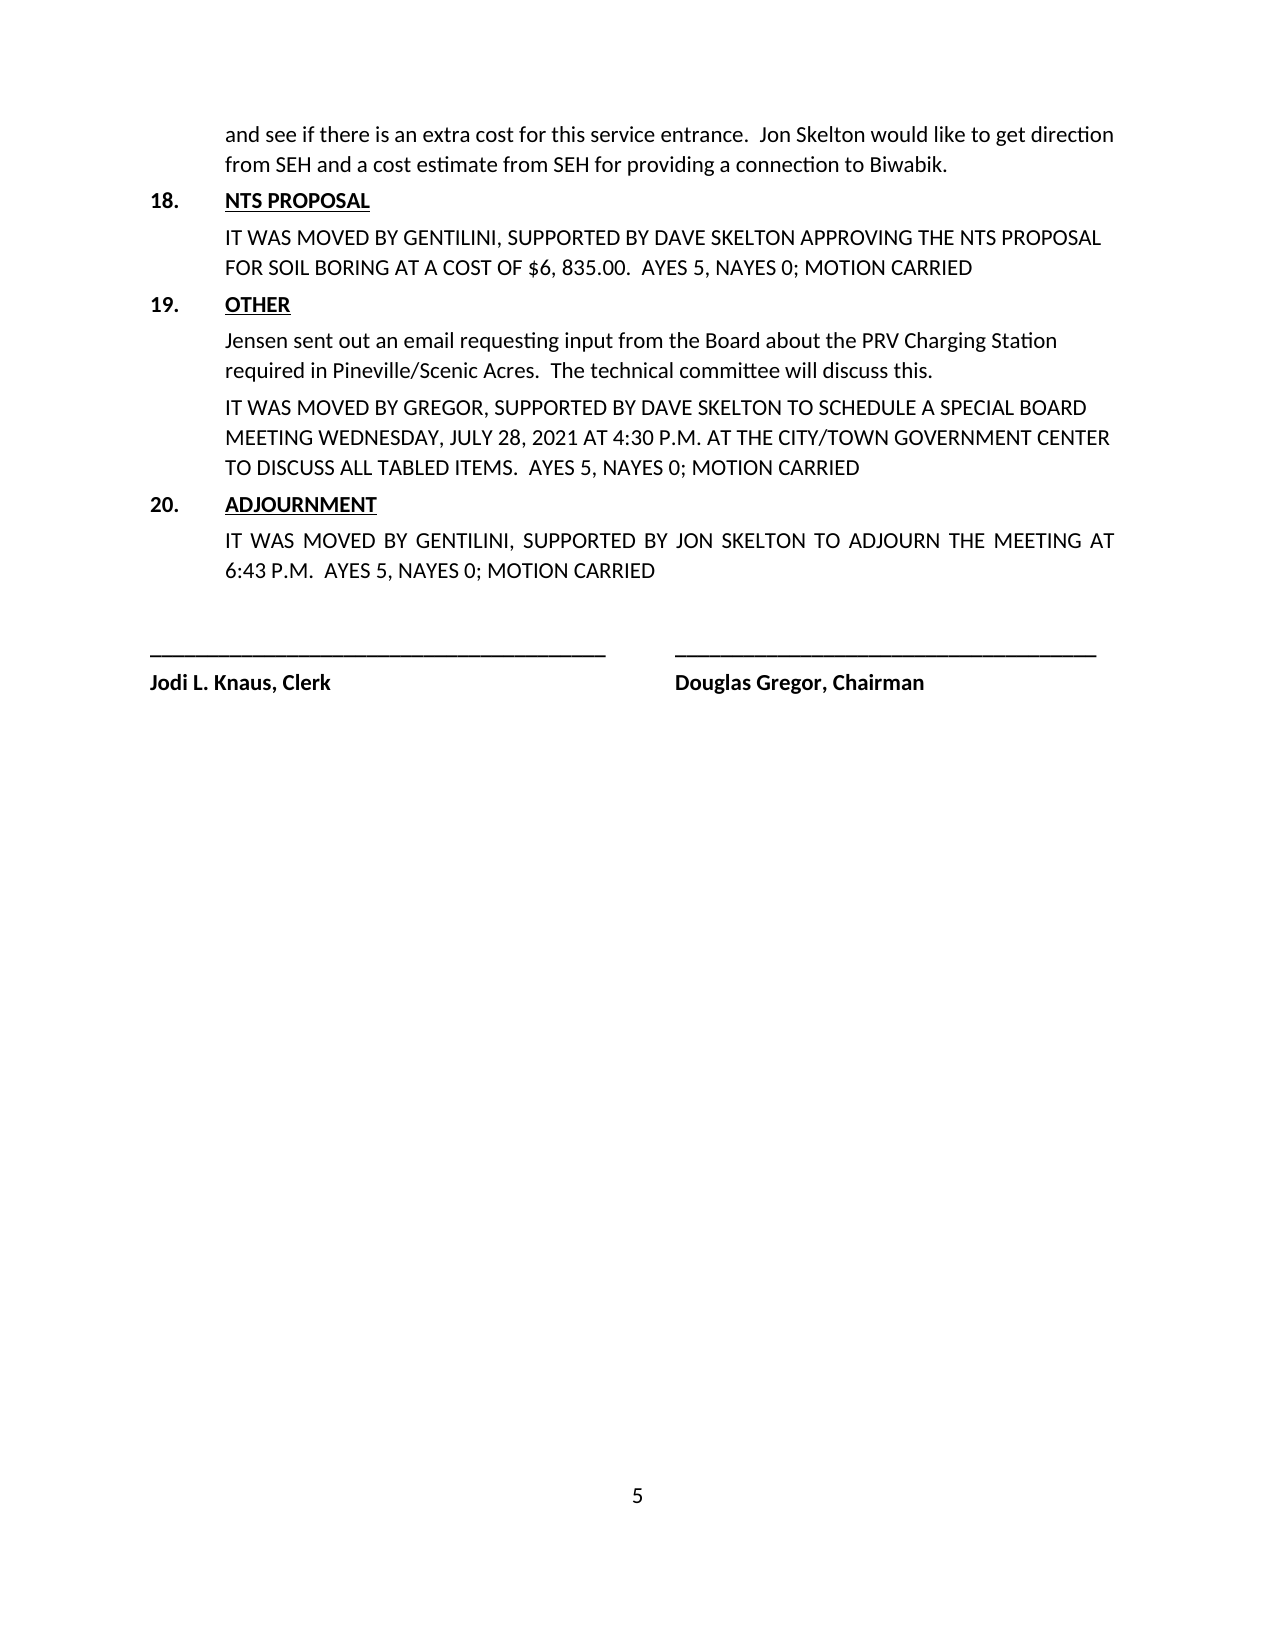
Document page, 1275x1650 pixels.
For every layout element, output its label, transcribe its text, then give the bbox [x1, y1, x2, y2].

text IT WAS MOVED BY GREGOR, SUPPORTED BY DAVE SKELTON TO SCHEDULE A SPECIAL BOARD MEETING WEDNESDAY, JULY 28, 2021 AT 4:30 P.M. AT THE CITY/TOWN GOVERNMENT CENTER TO DISCUSS ALL TABLED ITEMS. AYES 5, NAYES 0; MOTION CARRIED [150, 393, 1125, 481]
text ________________________________________ _____________________________________ [150, 632, 1125, 660]
text IT WAS MOVED BY GENTILINI, SUPPORTED BY DAVE SKELTON APPROVING THE NTS PROPOSAL FOR SOIL BORING AT A COST OF $6, 835.00. AYES 5, NAYES 0; MOTION CARRIED [150, 223, 1125, 281]
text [150, 120, 1125, 178]
text 20. ADJOURNMENT [150, 490, 1125, 518]
text IT WAS MOVED BY GENTILINI, SUPPORTED BY JON SKELTON TO ADJOURN THE MEETING AT 6:43 P.M. AYES 5, NAYES 0; MOTION CARRIED [150, 526, 1125, 584]
text 19. OTHER [150, 290, 1125, 318]
text 18. NTS PROPOSAL [150, 187, 1125, 215]
text Jensen sent out an email requesting input from the Board about the PRV Charging Station required in Pineville/Scenic Acres. The technical committee will discuss this. [150, 326, 1125, 384]
text Jodi L. Knaus, Clerk Douglas Gregor, Chairman [150, 668, 1125, 697]
